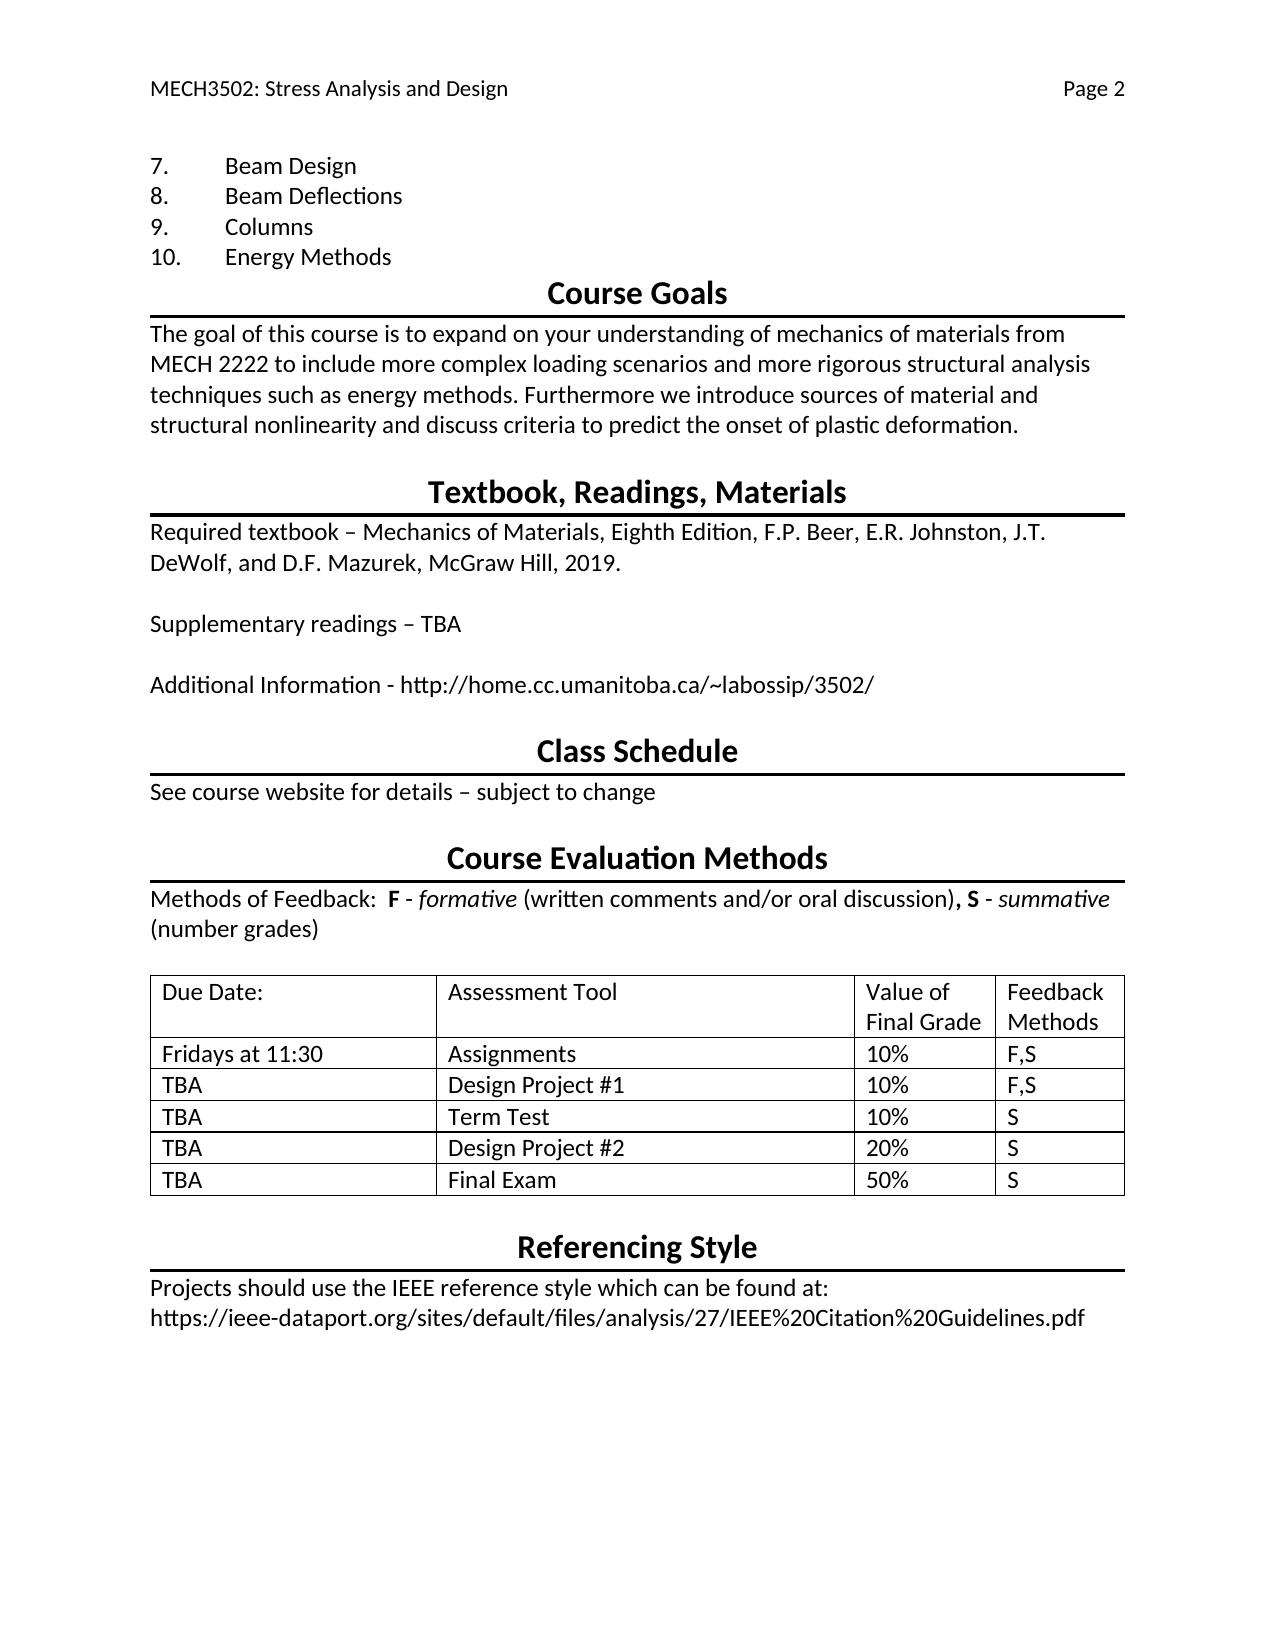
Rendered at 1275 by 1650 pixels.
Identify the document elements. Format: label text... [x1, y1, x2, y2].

text See course website for details – subject to change [150, 776, 1125, 807]
table_cell Design Project #2 [437, 1133, 854, 1163]
table_header Value of Final Grade [855, 976, 995, 1037]
table_cell Design Project #1 [437, 1069, 854, 1100]
text The goal of this course is to expand on your understanding of mechanics of materials from MECH 2222 to include more complex loading scenarios and more rigorous structural analysis techniques such as energy methods. Furthermore we introduce sources of material and structural nonlinearity and discuss criteria to predict the onset of plastic deformation. [150, 318, 1125, 440]
subtitle Referencing Style [150, 1226, 1125, 1269]
table_cell Final Exam [437, 1164, 854, 1194]
text Additional Information - http://home.cc.umanitoba.ca/~labossip/3502/ [150, 669, 1125, 700]
table_cell S [996, 1133, 1124, 1163]
text Methods of Feedback: F - formative (written comments and/or oral discussion), S - summative (number grades) [150, 883, 1125, 944]
text 8. Beam Deflections [150, 181, 1125, 211]
text https://ieee-dataport.org/sites/default/files/analysis/27/IEEE%20Citation%20Guidelines.pdf [150, 1303, 1125, 1333]
table_cell F,S [996, 1069, 1124, 1100]
table_cell 20% [855, 1133, 995, 1163]
text Projects should use the IEEE reference style which can be found at: [150, 1272, 1125, 1303]
table_cell TBA [151, 1101, 436, 1131]
text 9. Columns [150, 211, 1125, 242]
subtitle Class Schedule [150, 730, 1125, 773]
subtitle Course Goals [150, 272, 1125, 315]
table_cell 10% [855, 1101, 995, 1131]
table_cell Fridays at 11:30 [151, 1038, 436, 1068]
table_cell S [996, 1164, 1124, 1194]
table_cell 50% [855, 1164, 995, 1194]
table_cell Term Test [437, 1101, 854, 1131]
text Supplementary readings – TBA [150, 608, 1125, 639]
table_header Due Date: [151, 976, 436, 1037]
text Required textbook – Mechanics of Materials, Eighth Edition, F.P. Beer, E.R. Johnston, J.T. DeWolf, and D.F. Mazurek, McGraw Hill, 2019. [150, 517, 1125, 578]
subtitle Course Evaluation Methods [150, 837, 1125, 880]
table_cell Assignments [437, 1038, 854, 1068]
table_cell S [996, 1101, 1124, 1131]
table_cell 10% [855, 1069, 995, 1100]
table_header Feedback Methods [996, 976, 1124, 1037]
table_cell TBA [151, 1164, 436, 1194]
table_cell 10% [855, 1038, 995, 1068]
text 10. Energy Methods [150, 242, 1125, 272]
text 7. Beam Design [150, 150, 1125, 181]
table_cell TBA [151, 1069, 436, 1100]
subtitle Textbook, Readings, Materials [150, 471, 1125, 513]
table_cell F,S [996, 1038, 1124, 1068]
table_header Assessment Tool [437, 976, 854, 1037]
table_cell TBA [151, 1133, 436, 1163]
